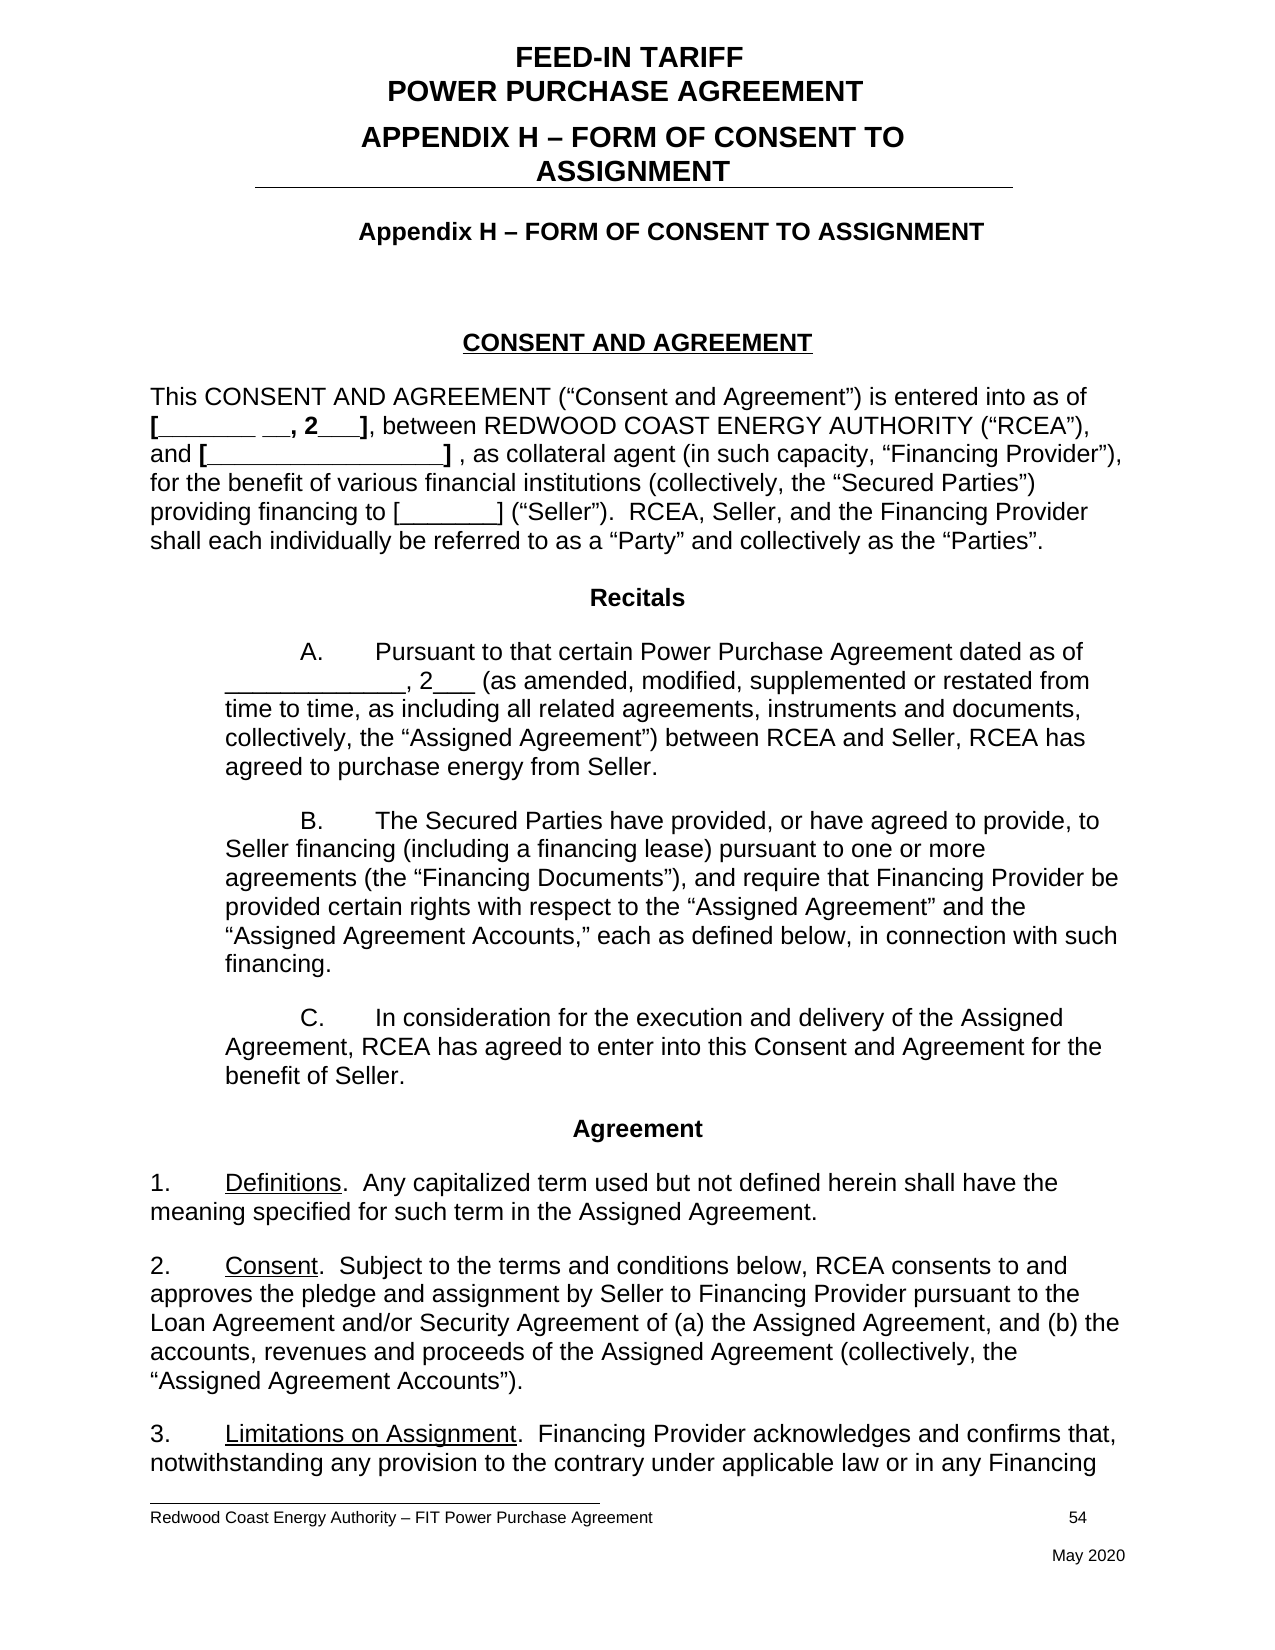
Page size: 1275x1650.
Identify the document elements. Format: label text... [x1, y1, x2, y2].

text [150, 1419, 1125, 1477]
text 1. Definitions. Any capitalized term used but not defined herein shall have the meaning specified for such term in the Assigned Agreement. [150, 1168, 1125, 1226]
text C. In consideration for the execution and delivery of the Assigned Agreement, RCEA has agreed to enter into this Consent and Agreement for the benefit of Seller. [225, 1003, 1125, 1089]
text 2. Consent. Subject to the terms and conditions below, RCEA consents to and approves the pledge and assignment by Seller to Financing Provider pursuant to the Loan Agreement and/or Security Agreement of (a) the Assigned Agreement, and (b) the accounts, revenues and proceeds of the Assigned Agreement (collectively, the “Assigned Agreement Accounts”). [150, 1251, 1125, 1394]
text This CONSENT AND AGREEMENT (“Consent and Agreement”) is entered into as of [_______ __, 2___], between REDWOOD COAST ENERGY AUTHORITY (“RCEA”), and [_________________] , as collateral agent (in such capacity, “Financing Provider”), for the benefit of various financial institutions (collectively, the “Secured Parties”) providing financing to [_______] (“Seller”). RCEA, Seller, and the Financing Provider shall each individually be referred to as a “Party” and collectively as the “Parties”. [150, 382, 1125, 554]
text CONSENT AND AGREEMENT [150, 328, 1125, 357]
text Agreement [150, 1114, 1125, 1143]
text A. Pursuant to that certain Power Purchase Agreement dated as of _____________, 2___ (as amended, modified, supplemented or restated from time to time, as including all related agreements, instruments and documents, collectively, the “Assigned Agreement”) between RCEA and Seller, RCEA has agreed to purchase energy from Seller. [225, 637, 1125, 781]
subtitle Appendix H – FORM OF CONSENT TO ASSIGNMENT [217, 217, 1125, 246]
text B. The Secured Parties have provided, or have agreed to provide, to Seller financing (including a financing lease) pursuant to one or more agreements (the “Financing Documents”), and require that Financing Provider be provided certain rights with respect to the “Assigned Agreement” and the “Assigned Agreement Accounts,” each as defined below, in connection with such financing. [225, 806, 1125, 978]
text Recitals [150, 583, 1125, 612]
